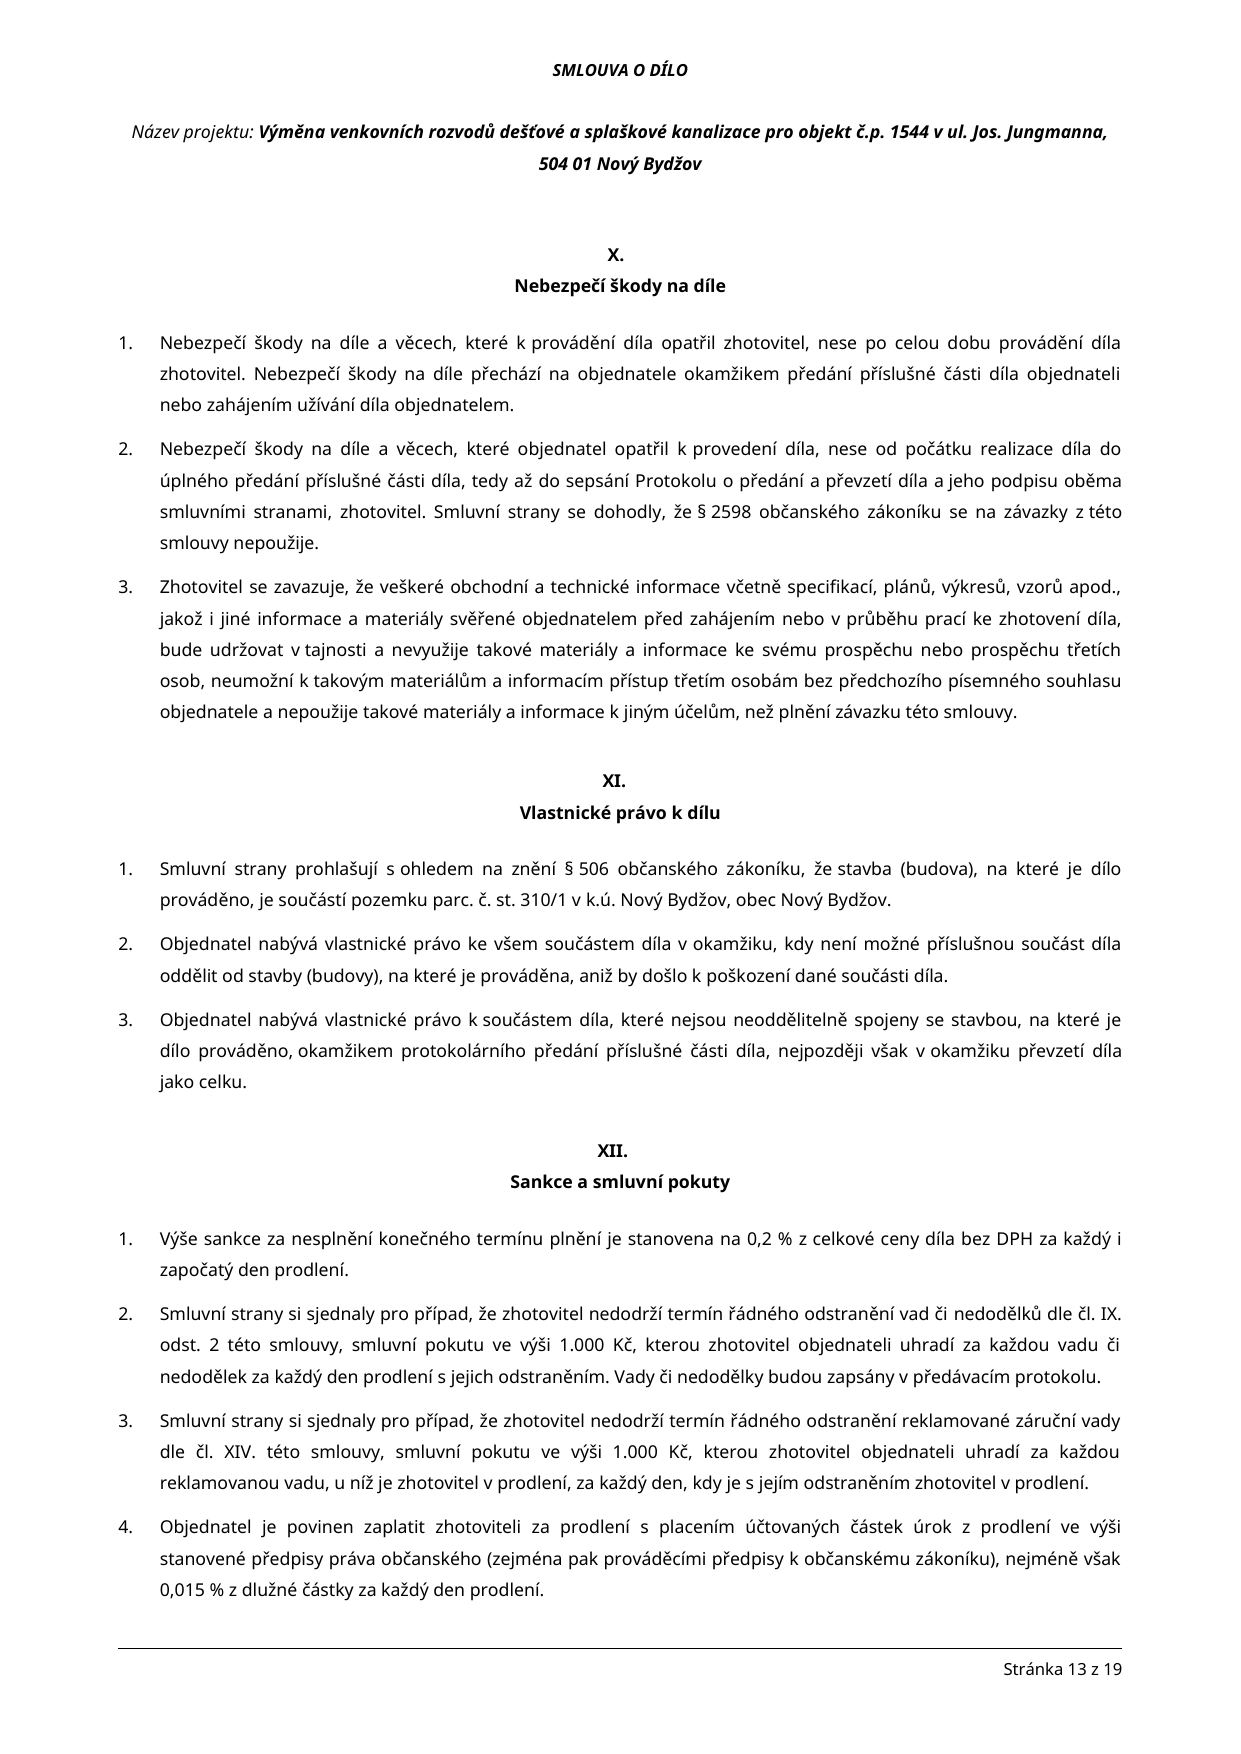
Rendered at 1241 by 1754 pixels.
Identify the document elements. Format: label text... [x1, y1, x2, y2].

text Zhotovitel se zavazuje, že veškeré obchodní a technické informace včetně specifikací, plánů, výkresů, vzorů apod., jakož i jiné informace a materiály svěřené objednatelem před zahájením nebo v průběhu prací ke zhotovení díla, bude udržovat v tajnosti a nevyužije takové materiály a informace ke svému prospěchu nebo prospěchu třetích osob, neumožní k takovým materiálům a informacím přístup třetím osobám bez předchozího písemného souhlasu objednatele a nepoužije takové materiály a informace k jiným účelům, než plnění závazku této smlouvy. [118, 574, 1122, 724]
text Objednatel nabývá vlastnické právo ke všem součástem díla v okamžiku, kdy není možné příslušnou součást díla oddělit od stavby (budovy), na které je prováděna, aniž by došlo k poškození dané součásti díla. [118, 932, 1122, 987]
text Smluvní strany si sjednaly pro případ, že zhotovitel nedodrží termín řádného odstranění reklamované záruční vady dle čl. XIV. této smlouvy, smluvní pokutu ve výši 1.000 Kč, kterou zhotovitel objednateli uhradí za každou reklamovanou vadu, u níž je zhotovitel v prodlení, za každý den, kdy je s jejím odstraněním zhotovitel v prodlení. [118, 1408, 1122, 1495]
text Výše sankce za nesplnění konečného termínu plnění je stanovena na 0,2 % z celkové ceny díla bez DPH za každý i započatý den prodlení. [118, 1226, 1122, 1282]
text Sankce a smluvní pokuty [118, 1170, 1122, 1194]
text Nebezpečí škody na díle a věcech, které k provádění díla opatřil zhotovitel, nese po celou dobu provádění díla zhotovitel. Nebezpečí škody na díle přechází na objednatele okamžikem předání příslušné části díla objednateli nebo zahájením užívání díla objednatelem. [118, 330, 1122, 417]
text Nebezpečí škody na díle a věcech, které objednatel opatřil k provedení díla, nese od počátku realizace díla do úplného předání příslušné části díla, tedy až do sepsání Protokolu o předání a převzetí díla a jeho podpisu oběma smluvními stranami, zhotovitel. Smluvní strany se dohodly, že § 2598 občanského zákoníku se na závazky z této smlouvy nepoužije. [118, 437, 1122, 555]
text Smluvní strany prohlašují s ohledem na znění § 506 občanského zákoníku, že stavba (budova), na které je dílo prováděno, je součástí pozemku parc. č. st. 310/1 v k.ú. Nový Bydžov, obec Nový Bydžov. [118, 857, 1122, 912]
text Smluvní strany si sjednaly pro případ, že zhotovitel nedodrží termín řádného odstranění vad či nedodělků dle čl. IX. odst. 2 této smlouvy, smluvní pokutu ve výši 1.000 Kč, kterou zhotovitel objednateli uhradí za každou vadu či nedodělek za každý den prodlení s jejich odstraněním. Vady či nedodělky budou zapsány v předávacím protokolu. [118, 1301, 1122, 1388]
text Objednatel je povinen zaplatit zhotoviteli za prodlení s placením účtovaných částek úrok z prodlení ve výši stanovené předpisy práva občanského (zejména pak prováděcími předpisy k občanskému zákoníku), nejméně však 0,015 % z dlužné částky za každý den prodlení. [118, 1514, 1122, 1601]
text Nebezpečí škody na díle [118, 274, 1122, 298]
text Objednatel nabývá vlastnické právo k součástem díla, které nejsou neoddělitelně spojeny se stavbou, na které je dílo prováděno, okamžikem protokolárního předání příslušné části díla, nejpozději však v okamžiku převzetí díla jako celku. [118, 1007, 1122, 1094]
text Vlastnické právo k dílu [118, 800, 1122, 824]
